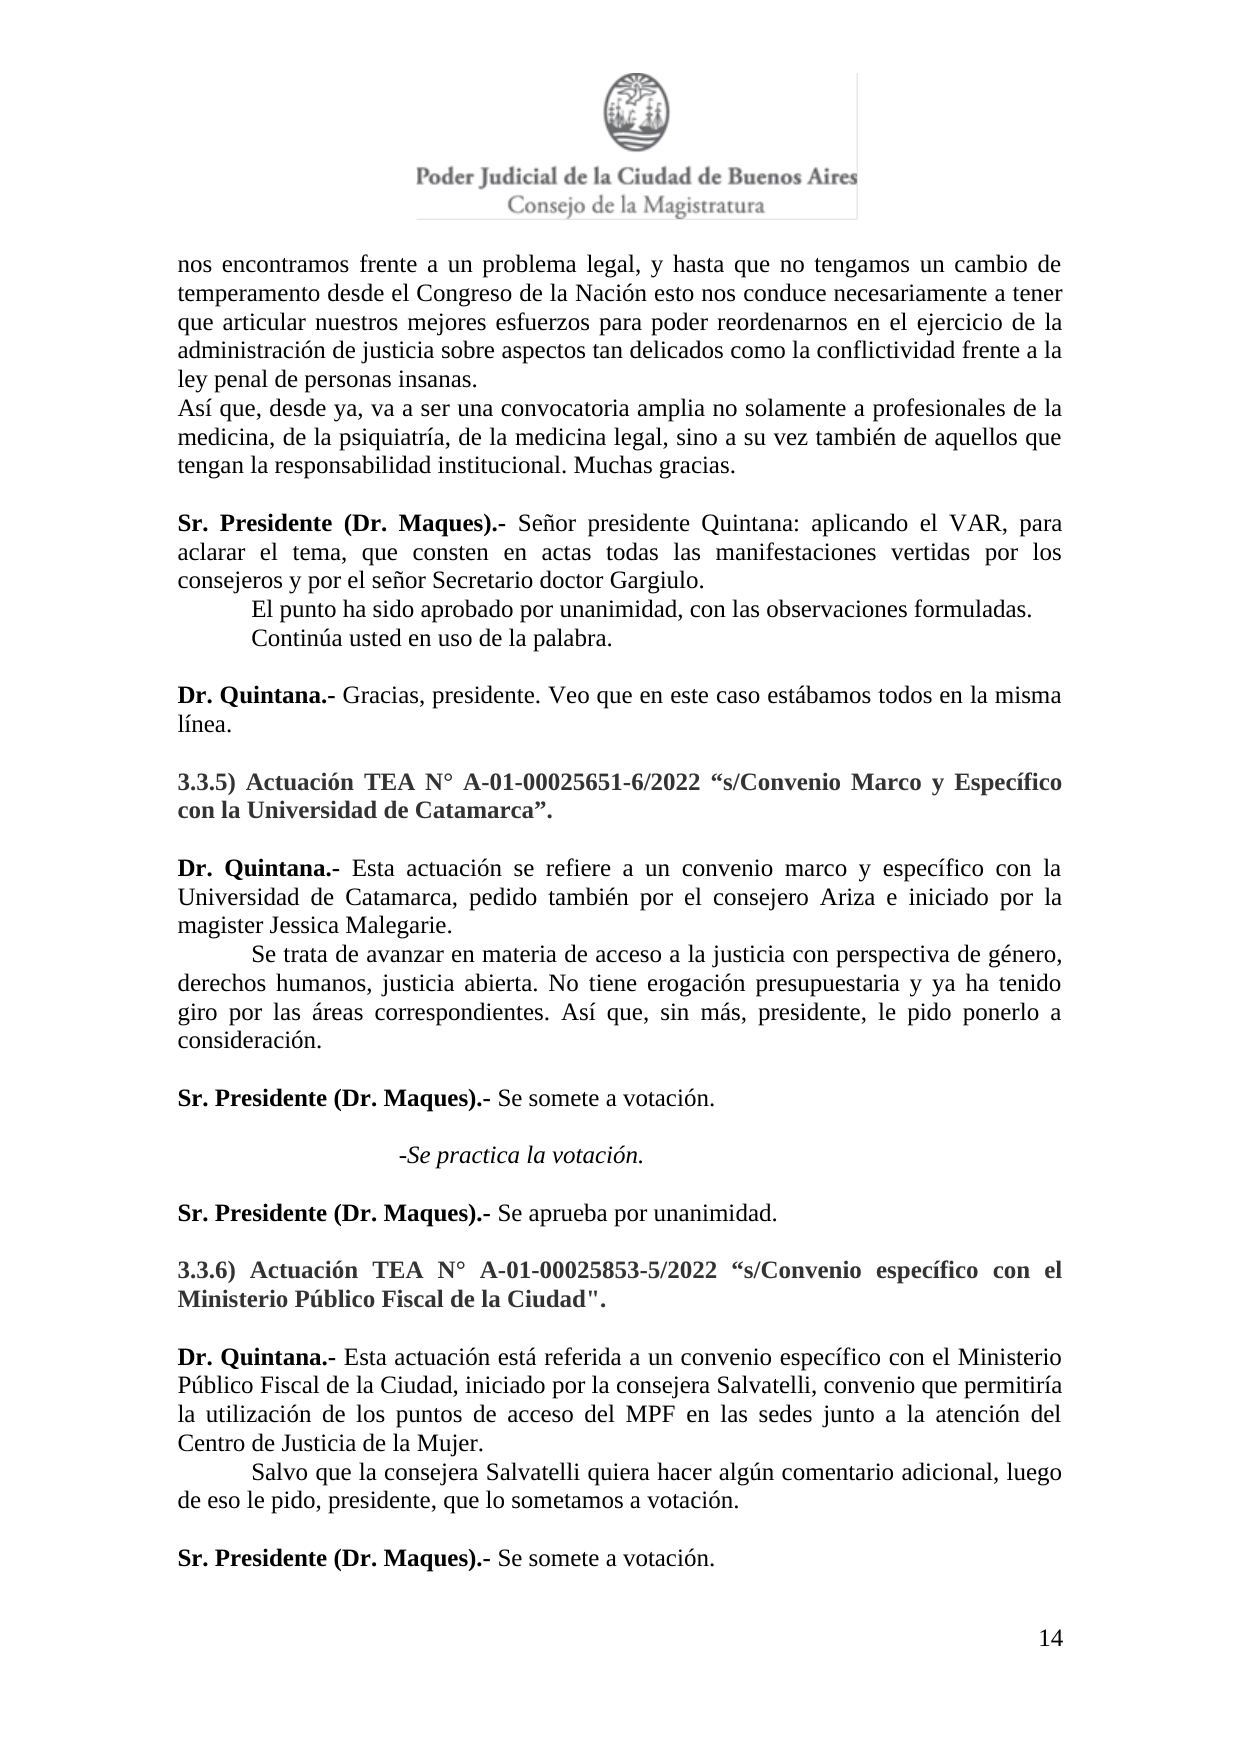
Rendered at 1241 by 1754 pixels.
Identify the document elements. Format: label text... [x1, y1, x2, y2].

text Así que, desde ya, va a ser una convocatoria amplia no solamente a profesionales de la medicina, de la psiquiatría, de la medicina legal, sino a su vez también de aquellos que tengan la responsabilidad institucional. Muchas gracias. [177, 393, 1063, 479]
text Sr. Presidente (Dr. Maques).- Señor presidente Quintana: aplicando el VAR, para aclarar el tema, que consten en actas todas las manifestaciones vertidas por los consejeros y por el señor Secretario doctor Gargiulo. [177, 508, 1063, 594]
text Sr. Presidente (Dr. Maques).- Se aprueba por unanimidad. [177, 1198, 1063, 1227]
text El punto ha sido aprobado por unanimidad, con las observaciones formuladas. [177, 594, 1063, 623]
text Se trata de avanzar en materia de acceso a la justicia con perspectiva de género, derechos humanos, justicia abierta. No tiene erogación presupuestaria y ya ha tenido giro por las áreas correspondientes. Así que, sin más, presidente, le pido ponerlo a consideración. [177, 939, 1063, 1054]
text Sr. Presidente (Dr. Maques).- Se somete a votación. [177, 1083, 1063, 1112]
subtitle 3.3.6) Actuación TEA N° A-01-00025853-5/2022 “s/Convenio específico con el Ministerio Público Fiscal de la Ciudad". [177, 1256, 1063, 1313]
text Salvo que la consejera Salvatelli quiera hacer algún comentario adicional, luego de eso le pido, presidente, que lo sometamos a votación. [177, 1457, 1063, 1514]
text -Se practica la votación. [177, 1141, 1063, 1169]
text Continúa usted en uso de la palabra. [177, 623, 1063, 652]
text Sr. Presidente (Dr. Maques).- Se somete a votación. [177, 1543, 1063, 1572]
picture [416, 73, 859, 221]
text Dr. Quintana.- Esta actuación se refiere a un convenio marco y específico con la Universidad de Catamarca, pedido también por el consejero Ariza e iniciado por la magister Jessica Malegarie. [177, 853, 1063, 939]
text Dr. Quintana.- Esta actuación está referida a un convenio específico con el Ministerio Público Fiscal de la Ciudad, iniciado por la consejera Salvatelli, convenio que permitiría la utilización de los puntos de acceso del MPF en las sedes junto a la atención del Centro de Justicia de la Mujer. [177, 1342, 1063, 1457]
subtitle 3.3.5) Actuación TEA N° A-01-00025651-6/2022 “s/Convenio Marco y Específico con la Universidad de Catamarca”. [177, 767, 1063, 824]
text Dr. Quintana.- Gracias, presidente. Veo que en este caso estábamos todos en la misma línea. [177, 681, 1063, 738]
